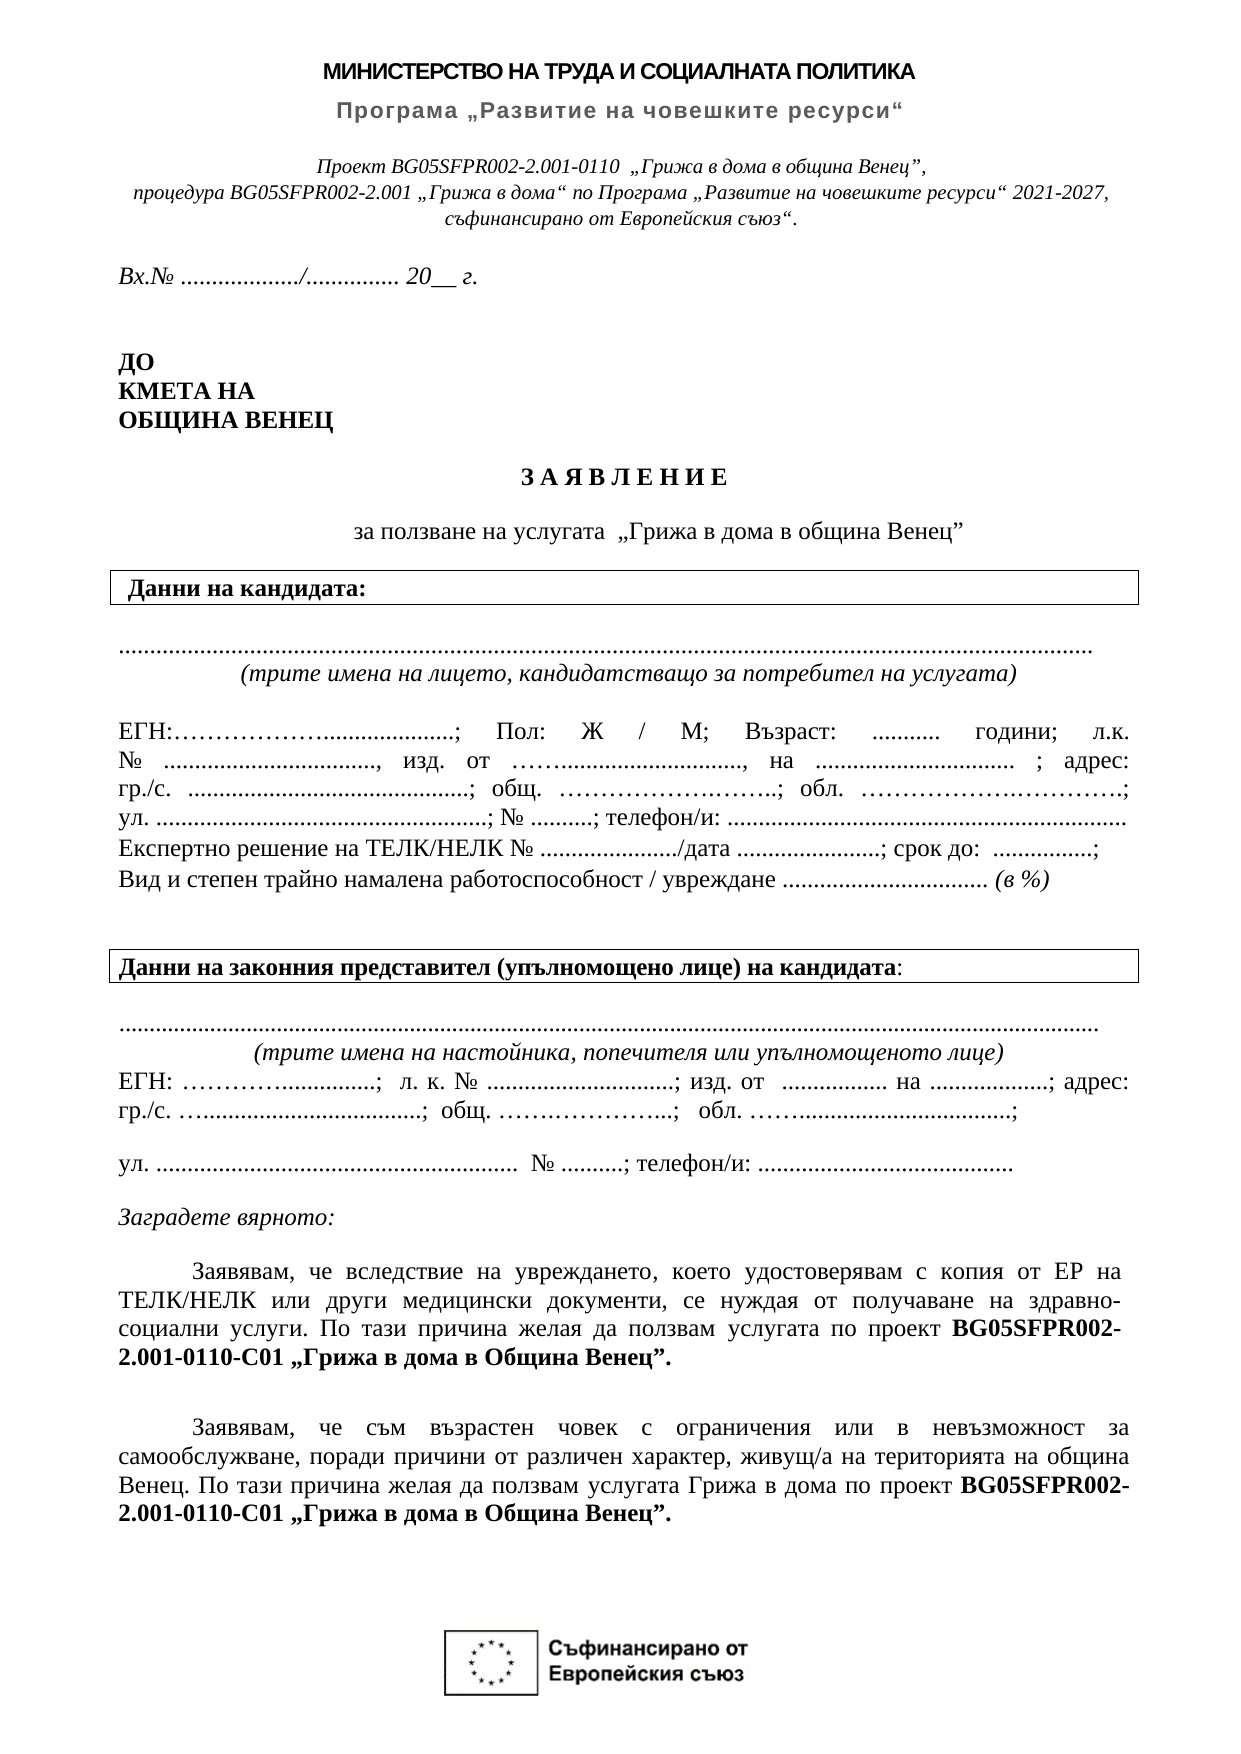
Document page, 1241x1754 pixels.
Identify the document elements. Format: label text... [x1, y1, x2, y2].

text Заявявам, че съм възрастен човек с ограничения или в невъзможност за самообслужване, поради причини от различен характер, живущ/а на територията на община Венец. По тази причина желая да ползвам услугата Грижа в дома по проект BG05SFPR002-2.001-0110-C01 „Грижа в дома в Община Венец”. [118, 1470, 1130, 1527]
text ул. .......................................................... № ..........; телефон/и: ......................................... [118, 1148, 1130, 1177]
picture [442, 1628, 768, 1698]
text ЕГН:……………….....................; Пол: Ж / М; Възраст: ........... години; л.к.№ .................................., изд. от ……............................., на ................................ ; адрес: гр./с. .............................................; общ. ……………….……..; обл. ……………….………….; ул. .....................................................; № ..........; телефон/и: ................................................................ [118, 716, 1130, 831]
text ЕГН: …………...............; л. к. № ..............................; изд. от ................. на ...................; адрес: гр./с. …...................................; общ. …….…………...; обл. ……..................................; [118, 1066, 1130, 1123]
text ОБЩИНА ВЕНЕЦ [118, 405, 1121, 433]
text (трите имена на лицето, кандидатстващо за потребител на услугата) [128, 658, 1130, 687]
text за ползване на услугата „Грижа в дома в община Венец” [118, 516, 1130, 545]
text КМЕТА НА [118, 376, 1121, 405]
text Заградете вярното: [118, 1202, 1130, 1231]
text Вид и степен трайно намалена работоспособност / увреждане ................................. (в %) [118, 864, 1130, 893]
text Данни на законния представител (упълномощено лице) на кандидата: [110, 950, 1138, 982]
text Данни на кандидата: [111, 571, 1138, 604]
text .................................................................................................................................................................. [119, 1008, 1130, 1037]
text Експертно решение на ТЕЛК/НЕЛК № ....................../дата .......................; срок до: ................; [118, 833, 1130, 862]
text ДО [118, 347, 1121, 376]
text Вх.№ .................../............... 20__ г. [118, 261, 1121, 290]
text ............................................................................................................................................................ [118, 630, 1130, 658]
text (трите имена на настойника, попечителя или упълномощеното лице) [128, 1037, 1130, 1066]
text З А Я В Л Е Н И Е [118, 462, 1130, 491]
text Заявявам, че вследствие на увреждането, което удостоверявам с копия от ЕР на ТЕЛК/НЕЛК или други медицински документи, се нуждая от получаване на здравно-социални услуги. По тази причина желая да ползвам услугата по проект BG05SFPR002-2.001-0110-C01 „Грижа в дома в Община Венец”. [118, 1256, 1121, 1371]
